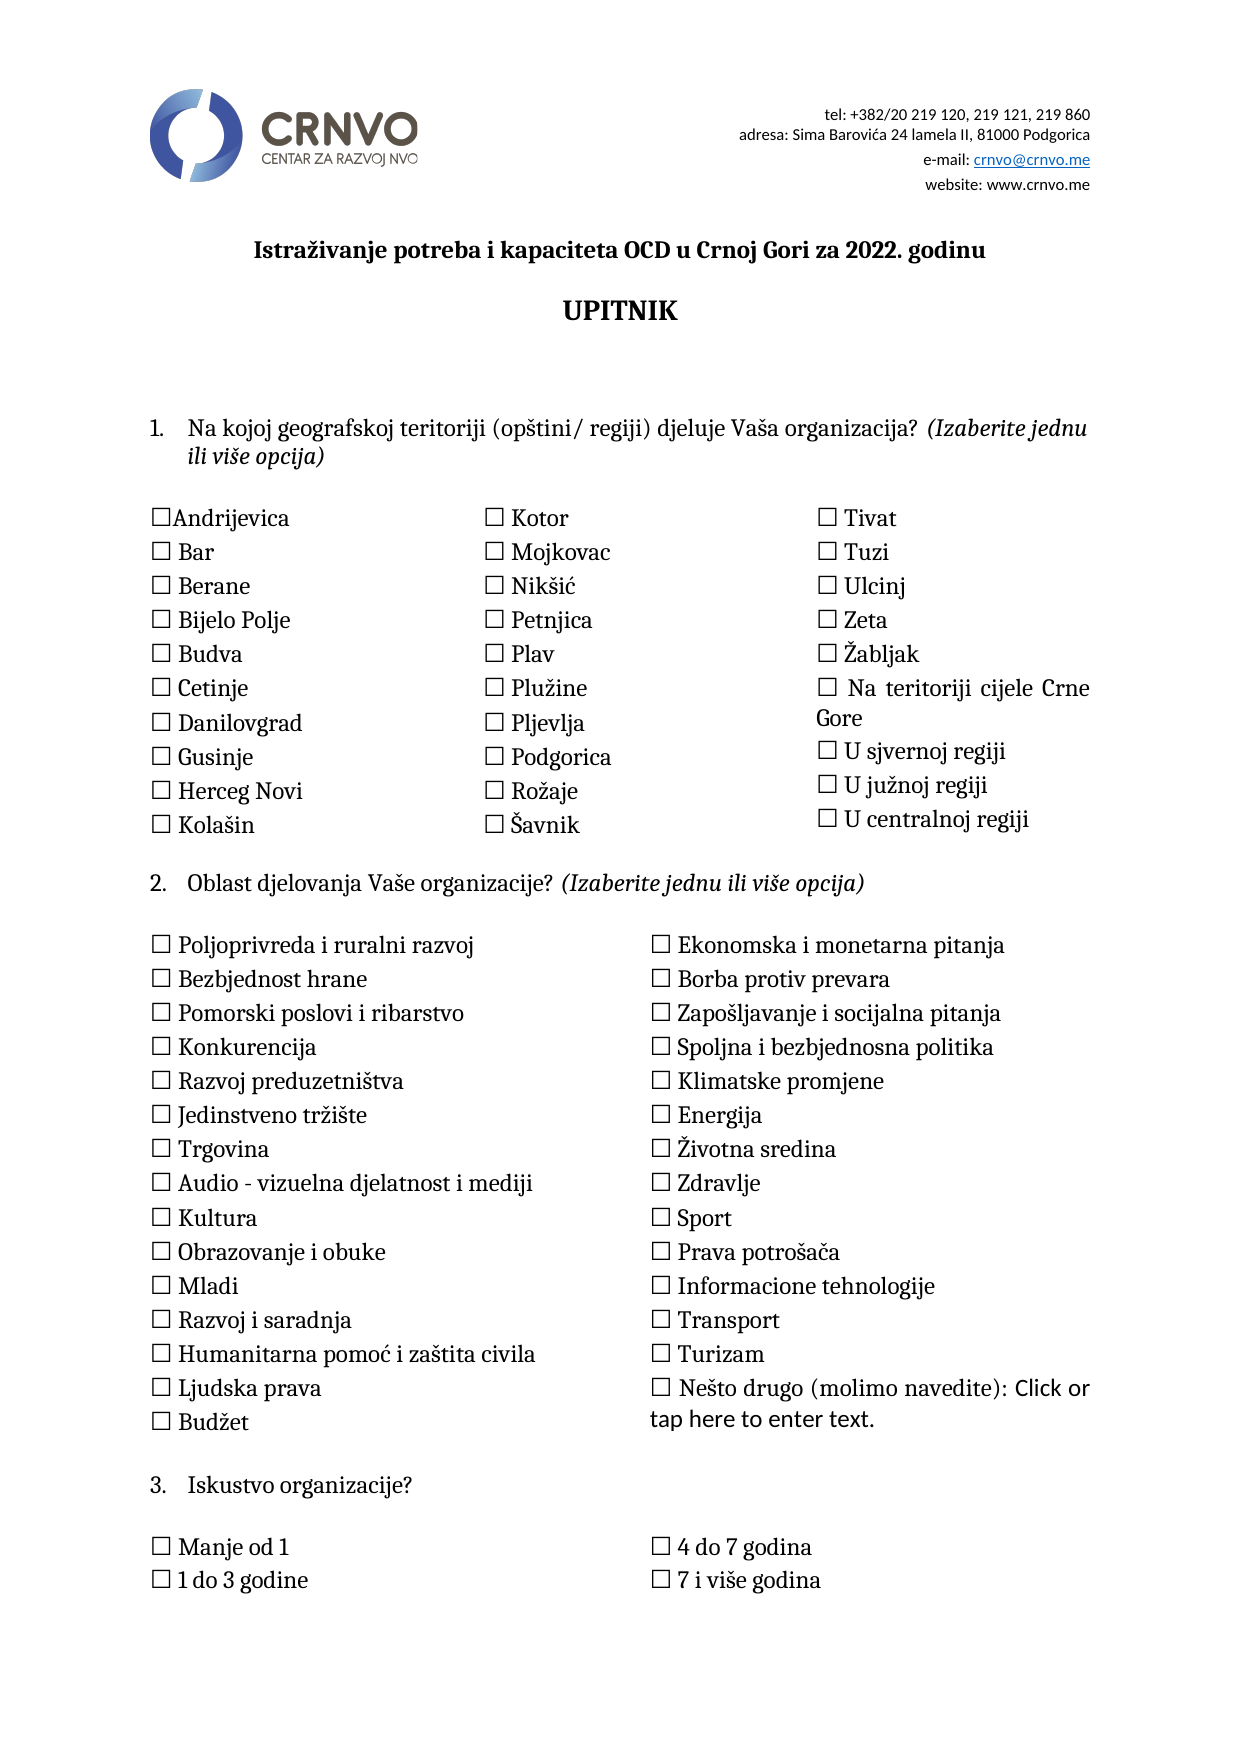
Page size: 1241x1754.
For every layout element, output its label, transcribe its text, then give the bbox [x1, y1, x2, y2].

text Informacione tehnologije [649, 1267, 1090, 1301]
list Iskustvo organizacije? [150, 1471, 1090, 1499]
text Audio - vizuelna djelatnost i mediji [150, 1165, 591, 1199]
text Razvoj i saradnja [150, 1301, 591, 1335]
text Plav [483, 636, 757, 670]
text Poljoprivreda i ruralni razvoj [150, 927, 591, 961]
text Šavnik [483, 806, 757, 840]
text Cetinje [150, 670, 424, 704]
list Na kojoj geografskoj teritoriji (opštini/ regiji) djeluje Vaša organizacija? (Izaberite jednu ili više opcija) [150, 413, 1090, 471]
text Borba protiv prevara [649, 961, 1090, 995]
text Manje od 1 [150, 1528, 591, 1562]
picture [150, 89, 418, 182]
text Kotor [483, 500, 757, 534]
text Spoljna i bezbjednosna politika [649, 1029, 1090, 1063]
text Humanitarna pomoć i zaštita civila [150, 1335, 591, 1369]
text Plužine [483, 670, 757, 704]
text Žabljak [816, 636, 1090, 670]
text Kolašin [150, 806, 424, 840]
text Na teritoriji cijele Crne Gore [816, 670, 1090, 733]
text U sjvernoj regiji [816, 733, 1090, 767]
text Petnjica [483, 602, 757, 636]
text Rožaje [483, 772, 757, 806]
text Podgorica [483, 738, 757, 772]
text 7 i više godina [649, 1562, 1090, 1596]
text Životna sredina [649, 1131, 1090, 1165]
text Nešto drugo (molimo navedite): [649, 1369, 1090, 1434]
text Tuzi [816, 534, 1090, 568]
text U centralnoj regiji [816, 801, 1090, 835]
text Budžet [150, 1403, 591, 1438]
text Konkurencija [150, 1029, 591, 1063]
text Bezbjednost hrane [150, 961, 591, 995]
text Mladi [150, 1267, 591, 1301]
text Nikšić [483, 568, 757, 602]
text Zapošljavanje i socijalna pitanja [649, 995, 1090, 1029]
text Jedinstveno tržište [150, 1097, 591, 1131]
text Mojkovac [483, 534, 757, 568]
text Zdravlje [649, 1165, 1090, 1199]
text Pomorski poslovi i ribarstvo [150, 995, 591, 1029]
text 1 do 3 godine [150, 1562, 591, 1596]
text UPITNIK [150, 294, 1090, 327]
text Ekonomska i monetarna pitanja [649, 927, 1090, 961]
text Gusinje [150, 738, 424, 772]
text Bar [150, 534, 424, 568]
text Prava potrošača [649, 1233, 1090, 1267]
text Razvoj preduzetništva [150, 1063, 591, 1097]
text Klimatske promjene [649, 1063, 1090, 1097]
text Andrijevica [150, 500, 424, 534]
text Danilovgrad [150, 704, 424, 738]
text Obrazovanje i obuke [150, 1233, 591, 1267]
text Trgovina [150, 1131, 591, 1165]
text 4 do 7 godina [649, 1528, 1090, 1562]
text Kultura [150, 1199, 591, 1233]
list Oblast djelovanja Vaše organizacije? (Izaberite jednu ili više opcija) [150, 869, 1090, 898]
text Bijelo Polje [150, 602, 424, 636]
text Berane [150, 568, 424, 602]
text Istraživanje potreba i kapaciteta OCD u Crnoj Gori za 2022. godinu [150, 236, 1090, 265]
text Budva [150, 636, 424, 670]
text Pljevlja [483, 704, 757, 738]
text Ulcinj [816, 568, 1090, 602]
text Tivat [816, 500, 1090, 534]
text Energija [649, 1097, 1090, 1131]
text Zeta [816, 602, 1090, 636]
text Transport [649, 1301, 1090, 1335]
text Sport [649, 1199, 1090, 1233]
text U južnoj regiji [816, 767, 1090, 801]
text Turizam [649, 1335, 1090, 1369]
text Herceg Novi [150, 772, 424, 806]
text Ljudska prava [150, 1369, 591, 1403]
